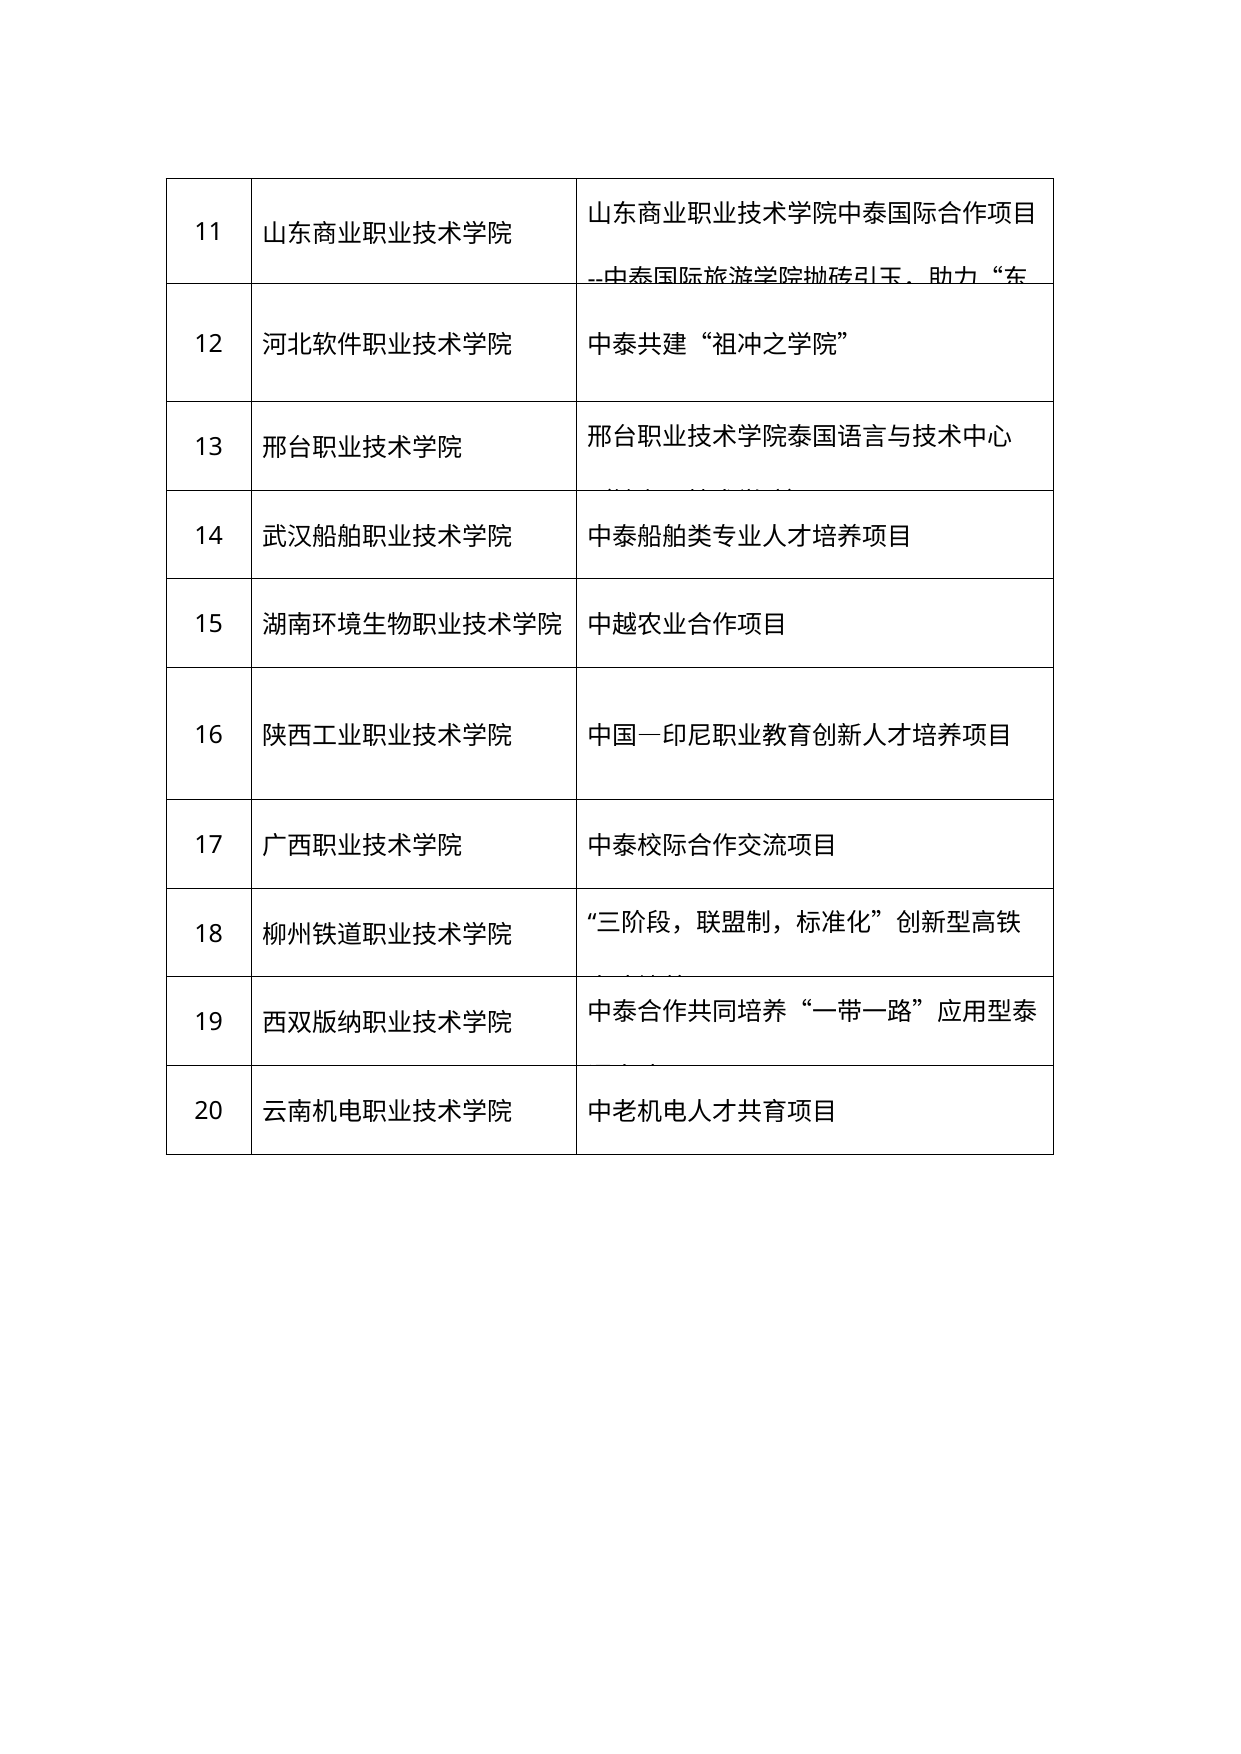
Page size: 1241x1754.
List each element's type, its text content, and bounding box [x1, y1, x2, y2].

table_cell 11 [167, 179, 251, 283]
table_cell 13 [167, 402, 251, 489]
table_cell 14 [167, 491, 251, 578]
table_cell 18 [167, 889, 251, 976]
table_cell 武汉船舶职业技术学院 [252, 491, 576, 578]
table_cell 15 [167, 579, 251, 667]
table_cell 中越农业合作项目 [577, 579, 1053, 667]
table_cell 17 [167, 800, 251, 887]
table_cell 中泰校际合作交流项目 [577, 800, 1053, 887]
table_cell 12 [167, 284, 251, 401]
table_cell 中泰合作共同培养“一带一路”应用型泰语人才 [577, 977, 1053, 1065]
table_cell 中老机电人才共育项目 [577, 1066, 1053, 1153]
table_cell 16 [167, 668, 251, 799]
table_cell “三阶段，联盟制，标准化”创新型高铁人才培养项目 [577, 889, 1053, 976]
table_cell 云南机电职业技术学院 [252, 1066, 576, 1153]
table_cell 邢台职业技术学院泰国语言与技术中心 （敏布里技术学院） [577, 402, 1053, 489]
table_cell 柳州铁道职业技术学院 [252, 889, 576, 976]
table_cell 西双版纳职业技术学院 [252, 977, 576, 1065]
table_cell 山东商业职业技术学院中泰国际合作项目 --中泰国际旅游学院抛砖引玉，助力“东盟”商科人才培养 [577, 179, 1053, 283]
table_cell 中国—印尼职业教育创新人才培养项目 [577, 668, 1053, 799]
table_cell 山东商业职业技术学院 [252, 179, 576, 283]
table_cell 中泰共建“祖冲之学院” [577, 284, 1053, 401]
table_cell 陕西工业职业技术学院 [252, 668, 576, 799]
table_cell 河北软件职业技术学院 [252, 284, 576, 401]
table_cell 19 [167, 977, 251, 1065]
table_cell 广西职业技术学院 [252, 800, 576, 887]
table_cell 中泰船舶类专业人才培养项目 [577, 491, 1053, 578]
table_cell 湖南环境生物职业技术学院 [252, 579, 576, 667]
table_cell 邢台职业技术学院 [252, 402, 576, 489]
table_cell 20 [167, 1066, 251, 1153]
